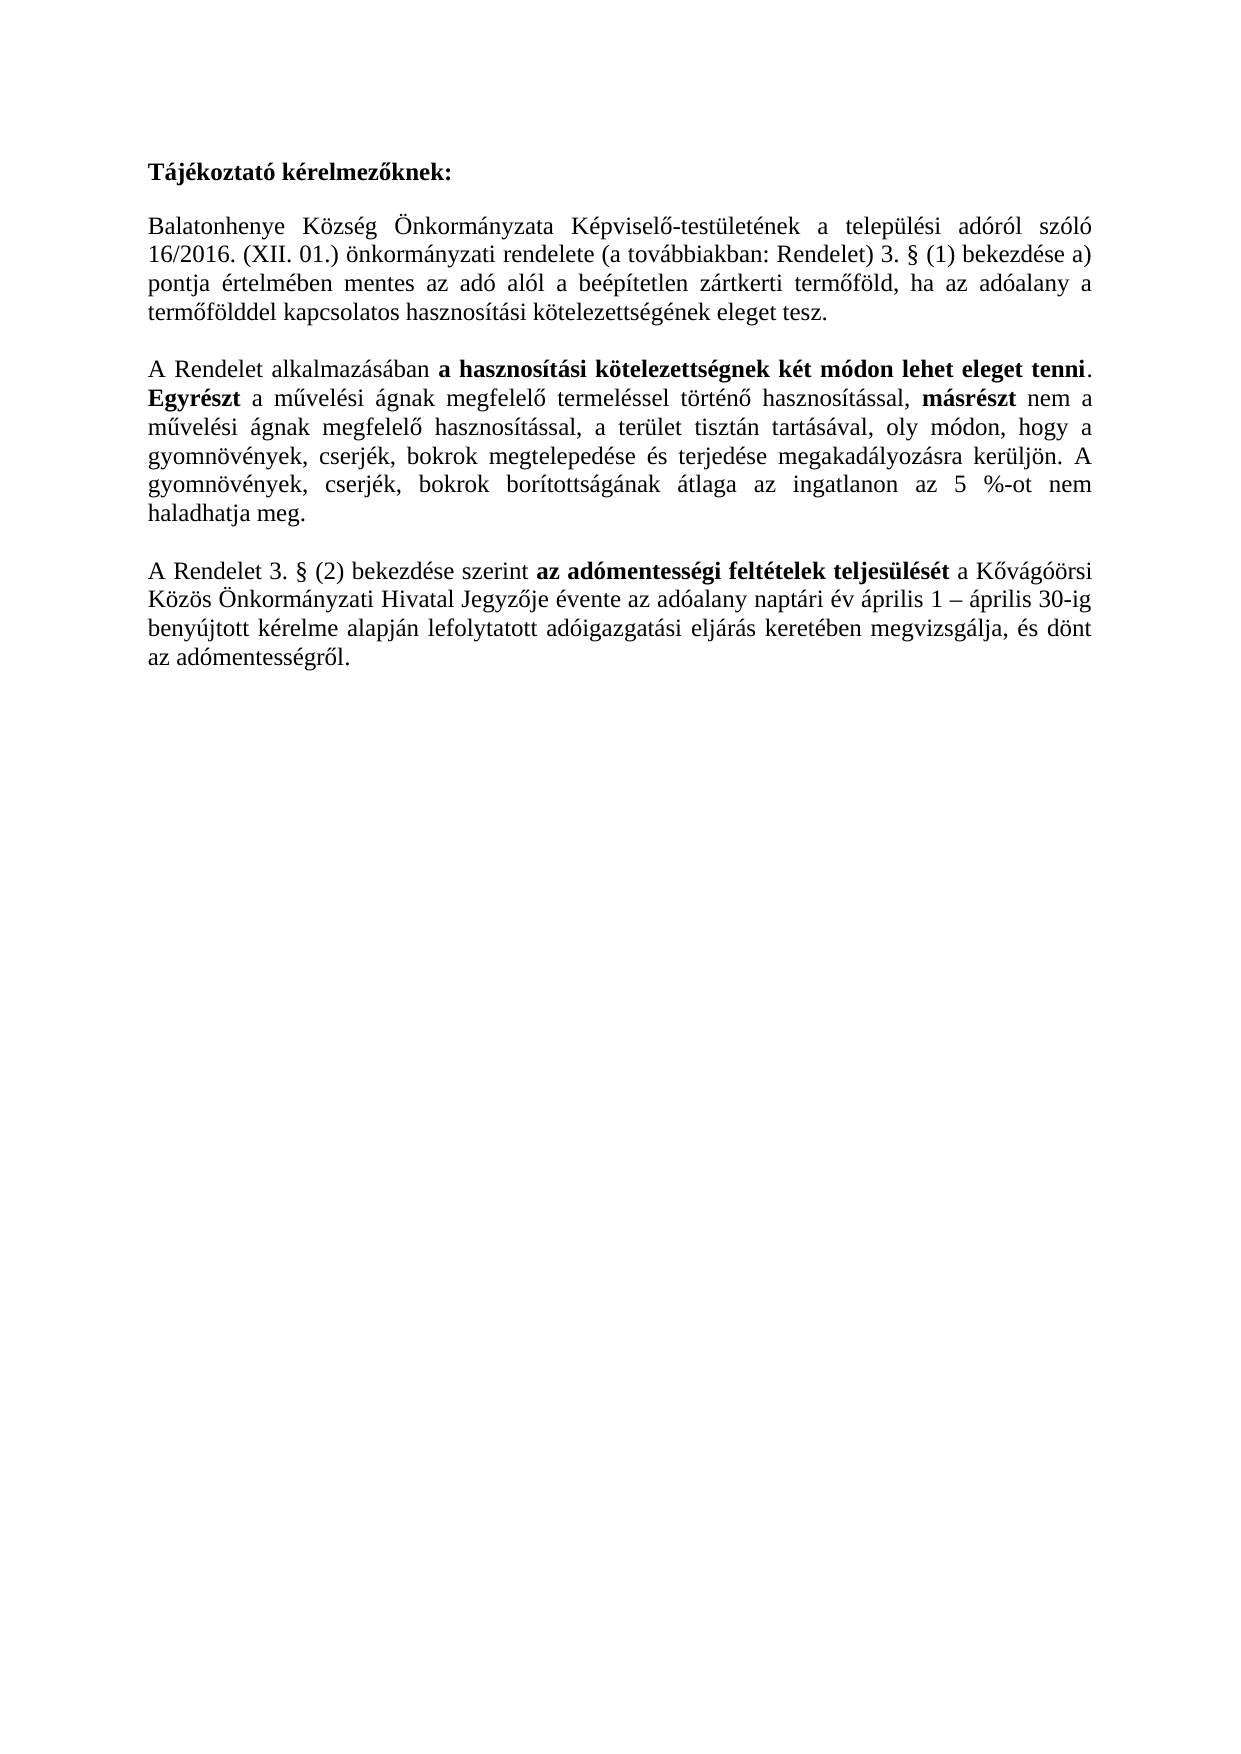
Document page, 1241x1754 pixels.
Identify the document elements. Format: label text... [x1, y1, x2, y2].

text A Rendelet 3. § (2) bekezdése szerint az adómentességi feltételek teljesülését a Kővágóörsi Közös Önkormányzati Hivatal Jegyzője évente az adóalany naptári év április 1 – április 30-ig benyújtott kérelme alapján lefolytatott adóigazgatási eljárás keretében megvizsgálja, és dönt az adómentességről. [148, 556, 1093, 671]
text Balatonhenye Község Önkormányzata Képviselő-testületének a települési adóról szóló 16/2016. (XII. 01.) önkormányzati rendelete (a továbbiakban: Rendelet) 3. § (1) bekezdése a) pontja értelmében mentes az adó alól a beépítetlen zártkerti termőföld, ha az adóalany a termőfölddel kapcsolatos hasznosítási kötelezettségének eleget tesz. [148, 211, 1093, 326]
text Tájékoztató kérelmezőknek: [148, 157, 1093, 186]
text A Rendelet alkalmazásában a hasznosítási kötelezettségnek két módon lehet eleget tenni. Egyrészt a művelési ágnak megfelelő termeléssel történő hasznosítással, másrészt nem a művelési ágnak megfelelő hasznosítással, a terület tisztán tartásával, oly módon, hogy a gyomnövények, cserjék, bokrok megtelepedése és terjedése megakadályozásra kerüljön. A gyomnövények, cserjék, bokrok borítottságának átlaga az ingatlanon az 5 %-ot nem haladhatja meg. [148, 354, 1093, 527]
